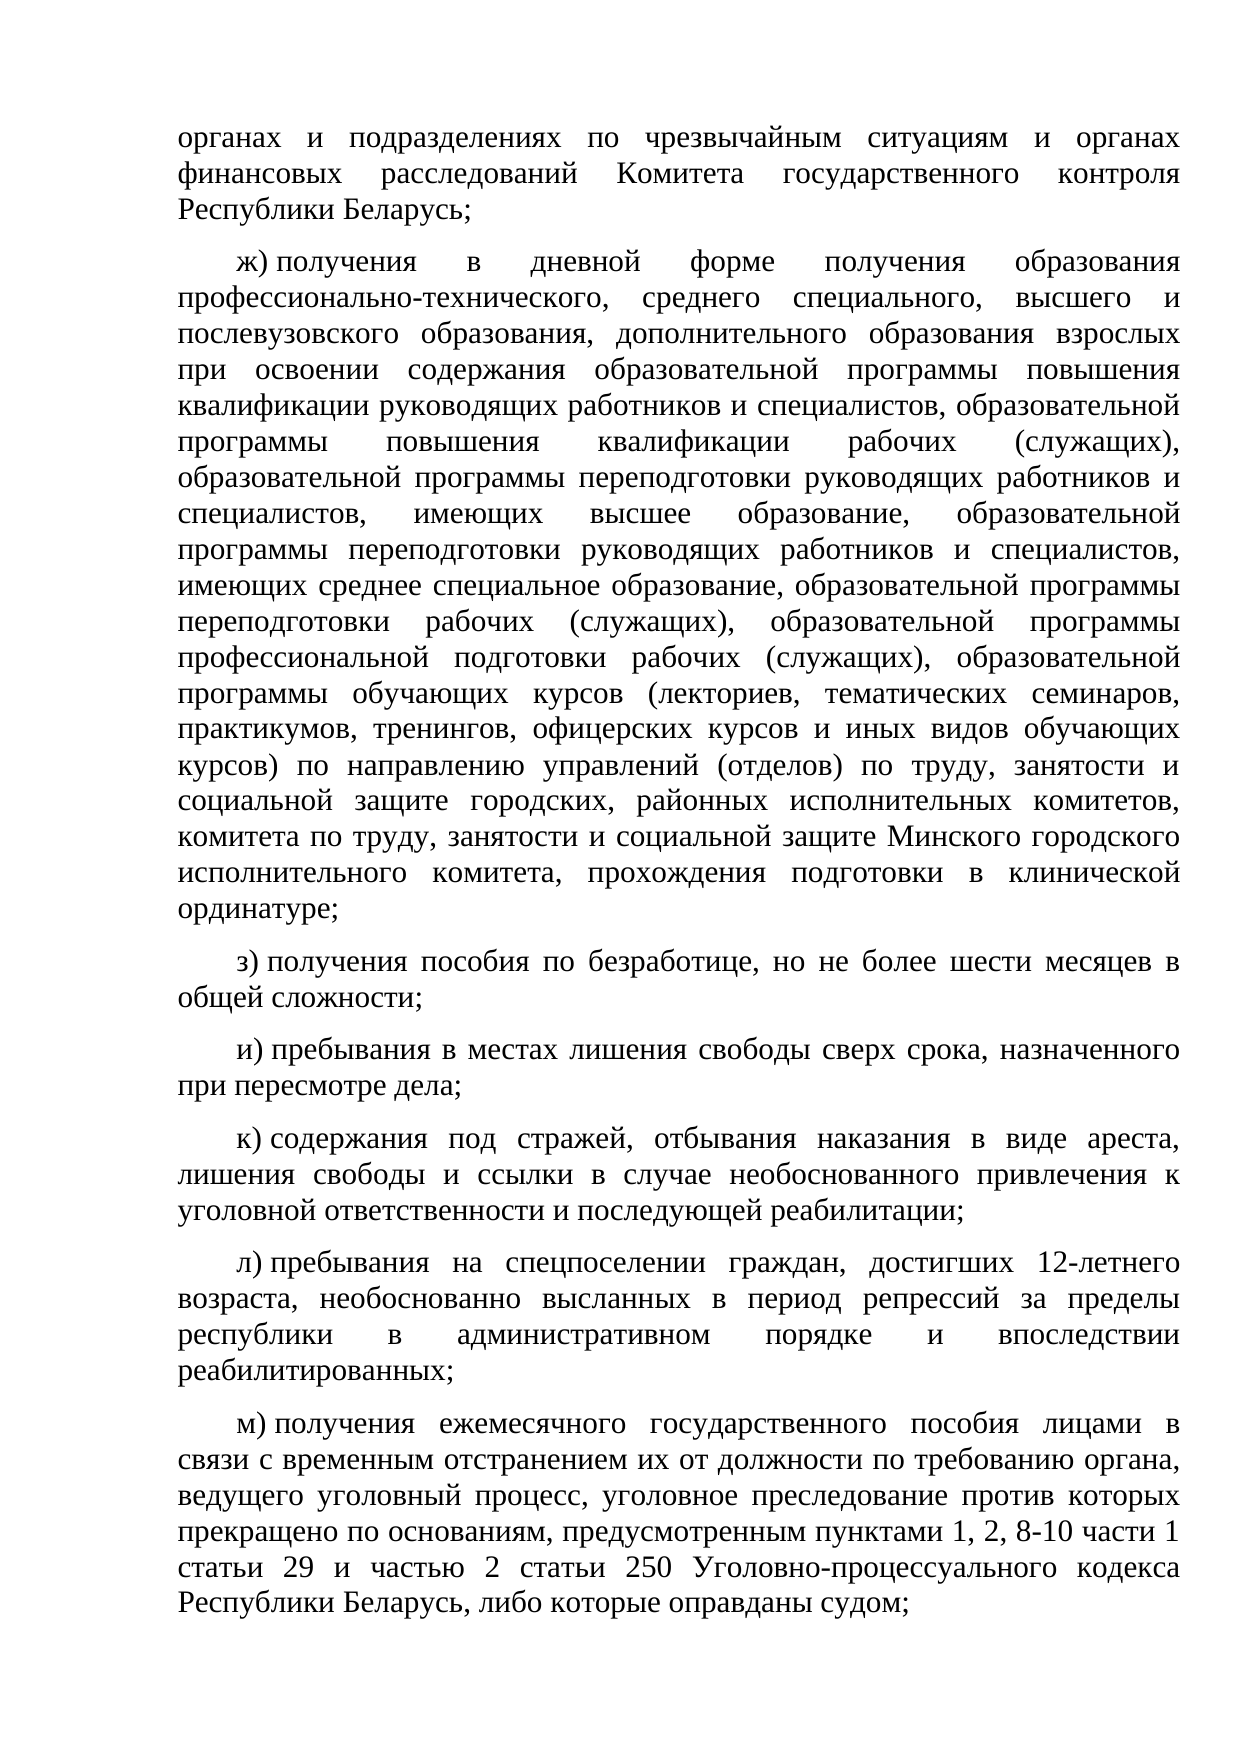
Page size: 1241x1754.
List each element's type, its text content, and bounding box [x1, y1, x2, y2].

text и) пребывания в местах лишения свободы сверх срока, назначенного при пересмотре дела; [177, 1031, 1181, 1102]
text з) получения пособия по безработице, но не более шести месяцев в общей сложности; [177, 942, 1181, 1014]
text к) содержания под стражей, отбывания наказания в виде ареста, лишения свободы и ссылки в случае необоснованного привлечения к уголовной ответственности и последующей реабилитации; [177, 1119, 1181, 1227]
text ж) получения в дневной форме получения образования профессионально-технического, среднего специального, высшего и послевузовского образования, дополнительного образования взрослых при освоении содержания образовательной программы повышения квалификации руководящих работников и специалистов, образовательной программы повышения квалификации рабочих (служащих), образовательной программы переподготовки руководящих работников и специалистов, имеющих высшее образование, образовательной программы переподготовки руководящих работников и специалистов, имеющих среднее специальное образование, образовательной программы переподготовки рабочих (служащих), образовательной программы профессиональной подготовки рабочих (служащих), образовательной программы обучающих курсов (лекториев, тематических семинаров, практикумов, тренингов, офицерских курсов и иных видов обучающих курсов) по направлению управлений (отделов) по труду, занятости и социальной защите городских, районных исполнительных комитетов, комитета по труду, занятости и социальной защите Минского городского исполнительного комитета, прохождения подготовки в клинической ординатуре; [177, 243, 1181, 925]
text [177, 118, 1181, 226]
text л) пребывания на спецпоселении граждан, достигших 12-летнего возраста, необоснованно высланных в период репрессий за пределы республики в административном порядке и впоследствии реабилитированных; [177, 1244, 1181, 1387]
text м) получения ежемесячного государственного пособия лицами в связи с временным отстранением их от должности по требованию органа, ведущего уголовный процесс, уголовное преследование против которых прекращено по основаниям, предусмотренным пунктами 1, 2, 8-10 части 1 статьи 29 и частью 2 статьи 250 Уголовно-процессуального кодекса Республики Беларусь, либо которые оправданы судом; [177, 1404, 1181, 1620]
